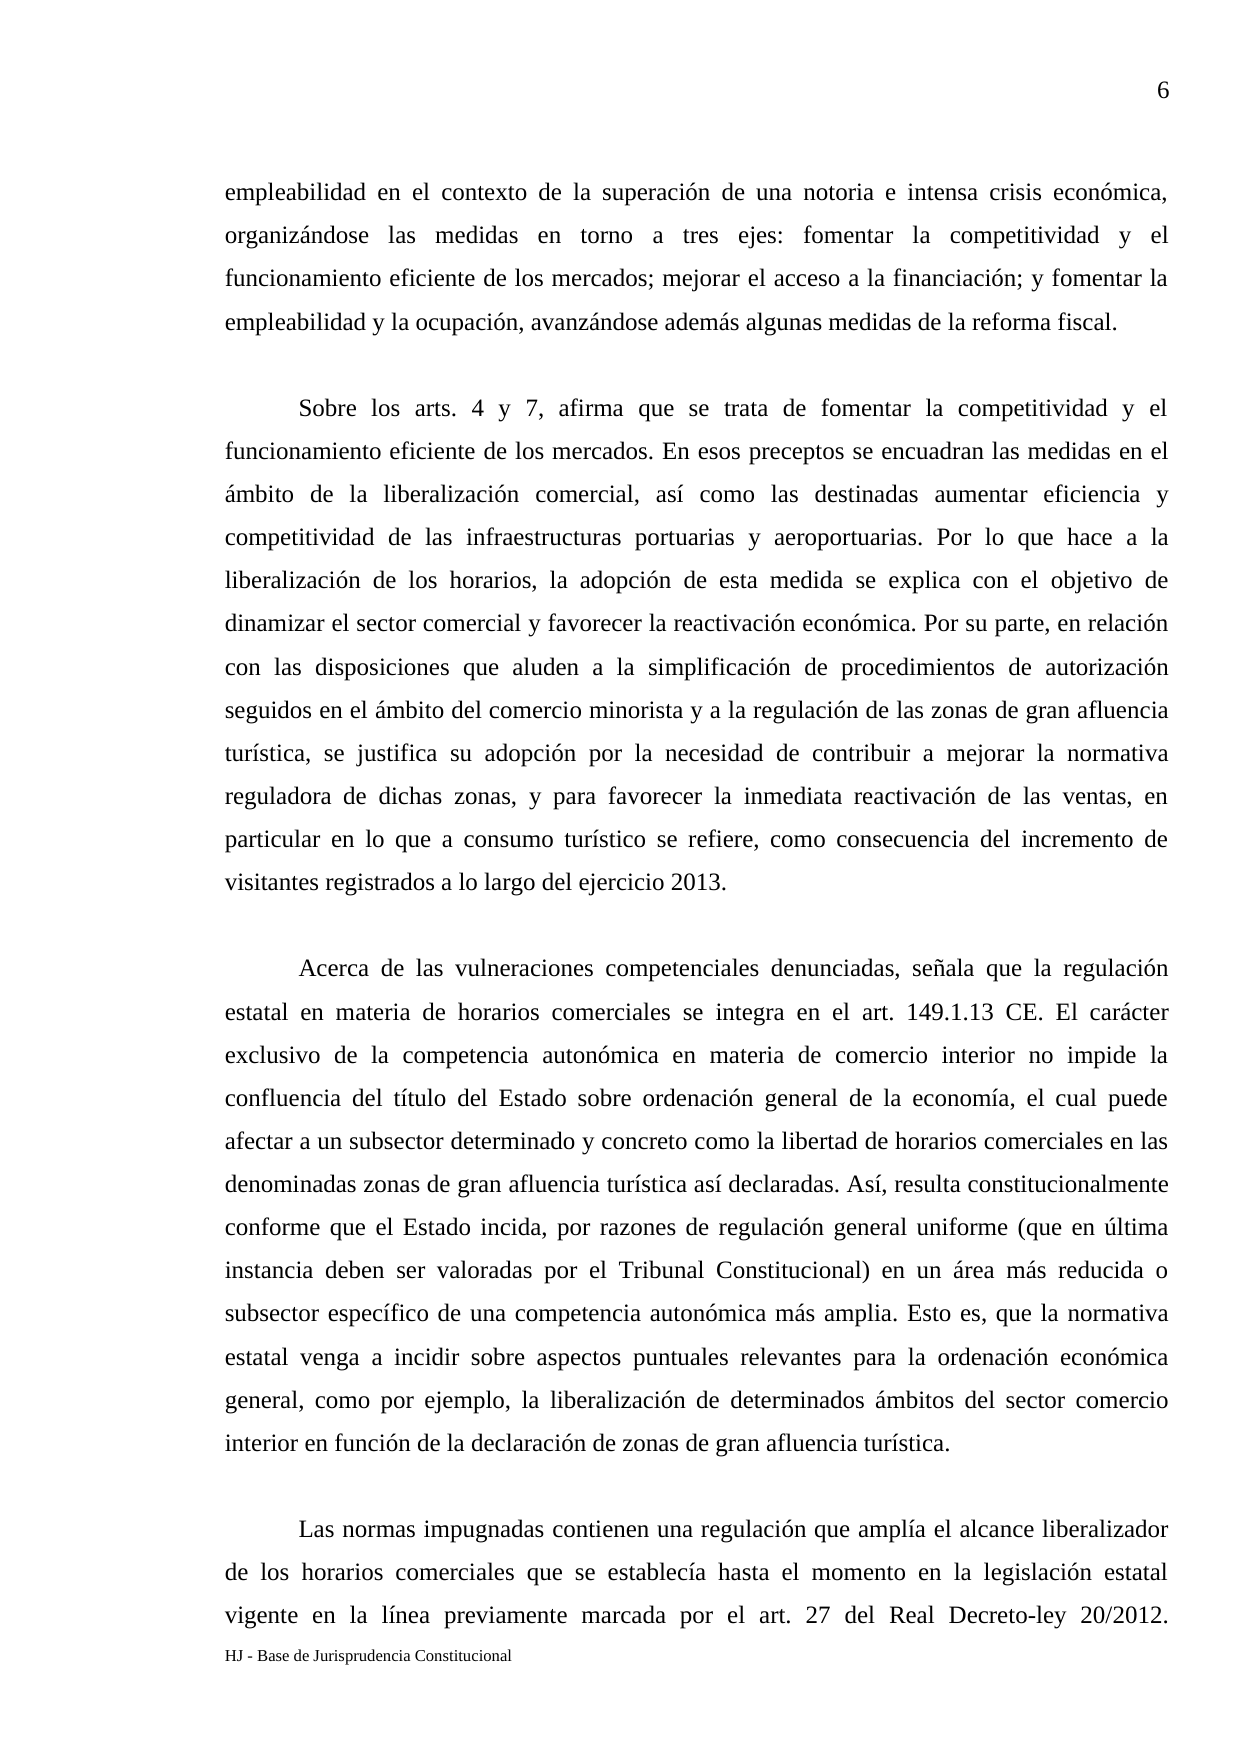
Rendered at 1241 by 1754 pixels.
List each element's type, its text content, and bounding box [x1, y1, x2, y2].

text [224, 1514, 1169, 1629]
text Sobre los arts. 4 y 7, afirma que se trata de fomentar la competitividad y el funcionamiento eficiente de los mercados. En esos preceptos se encuadran las medidas en el ámbito de la liberalización comercial, así como las destinadas aumentar eficiencia y competitividad de las infraestructuras portuarias y aeroportuarias. Por lo que hace a la liberalización de los horarios, la adopción de esta medida se explica con el objetivo de dinamizar el sector comercial y favorecer la reactivación económica. Por su parte, en relación con las disposiciones que aluden a la simplificación de procedimientos de autorización seguidos en el ámbito del comercio minorista y a la regulación de las zonas de gran afluencia turística, se justifica su adopción por la necesidad de contribuir a mejorar la normativa reguladora de dichas zonas, y para favorecer la inmediata reactivación de las ventas, en particular en lo que a consumo turístico se refiere, como consecuencia del incremento de visitantes registrados a lo largo del ejercicio 2013. [224, 393, 1169, 896]
text Acerca de las vulneraciones competenciales denunciadas, señala que la regulación estatal en materia de horarios comerciales se integra en el art. 149.1.13 CE. El carácter exclusivo de la competencia autonómica en materia de comercio interior no impide la confluencia del título del Estado sobre ordenación general de la economía, el cual puede afectar a un subsector determinado y concreto como la libertad de horarios comerciales en las denominadas zonas de gran afluencia turística así declaradas. Así, resulta constitucionalmente conforme que el Estado incida, por razones de regulación general uniforme (que en última instancia deben ser valoradas por el Tribunal Constitucional) en un área más reducida o subsector específico de una competencia autonómica más amplia. Esto es, que la normativa estatal venga a incidir sobre aspectos puntuales relevantes para la ordenación económica general, como por ejemplo, la liberalización de determinados ámbitos del sector comercio interior en función de la declaración de zonas de gran afluencia turística. [224, 953, 1169, 1457]
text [224, 177, 1169, 335]
